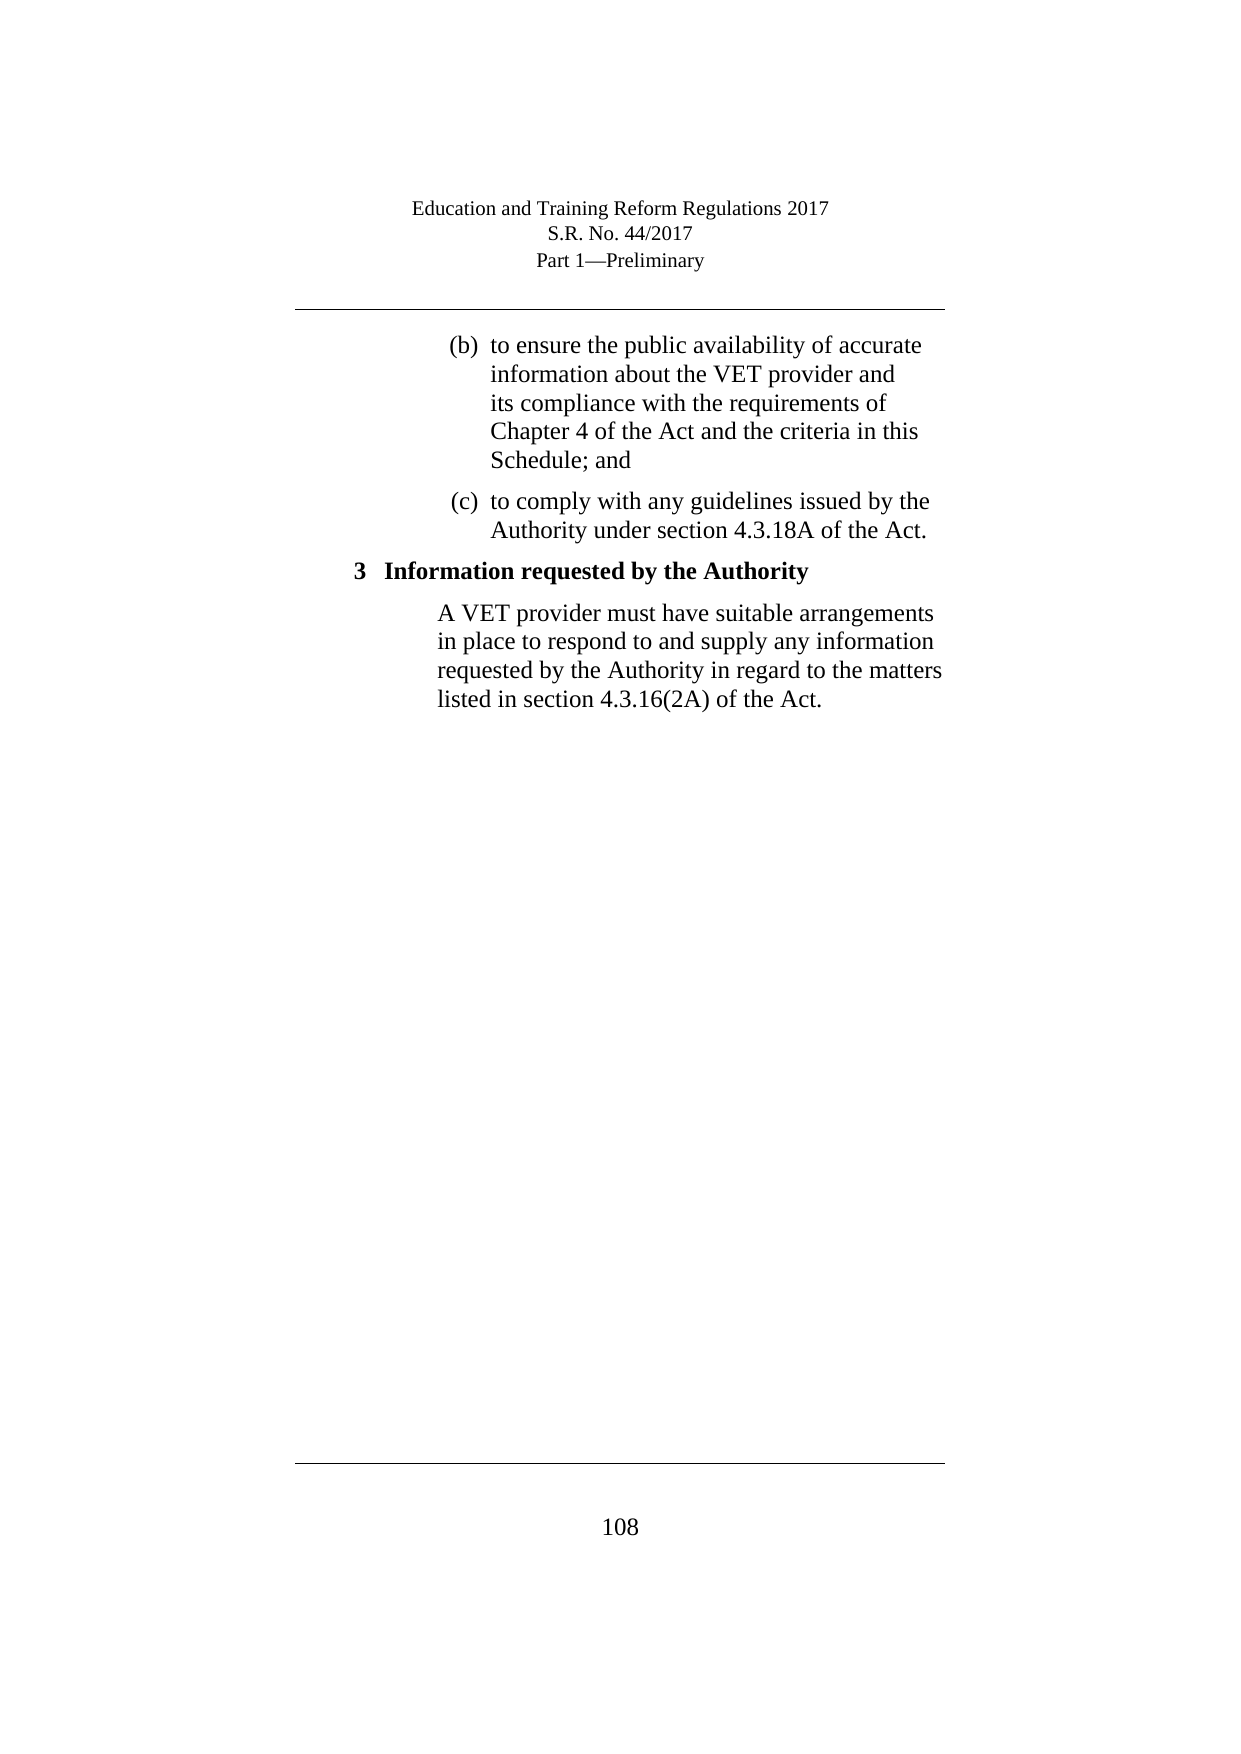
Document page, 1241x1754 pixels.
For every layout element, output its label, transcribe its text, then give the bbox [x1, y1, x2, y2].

subtitle 3 Information requested by the Authority [295, 556, 945, 585]
subtitle (c) to comply with any guidelines issued by the Authority under section 4.3.18A of the Act. [295, 486, 945, 544]
subtitle (b) to ensure the public availability of accurate information about the VET provider and its compliance with the requirements of Chapter 4 of the Act and the criteria in this Schedule; and [295, 330, 945, 474]
text A VET provider must have suitable arrangements in place to respond to and supply any information requested by the Authority in regard to the matters listed in section 4.3.16(2A) of the Act. [437, 598, 945, 713]
